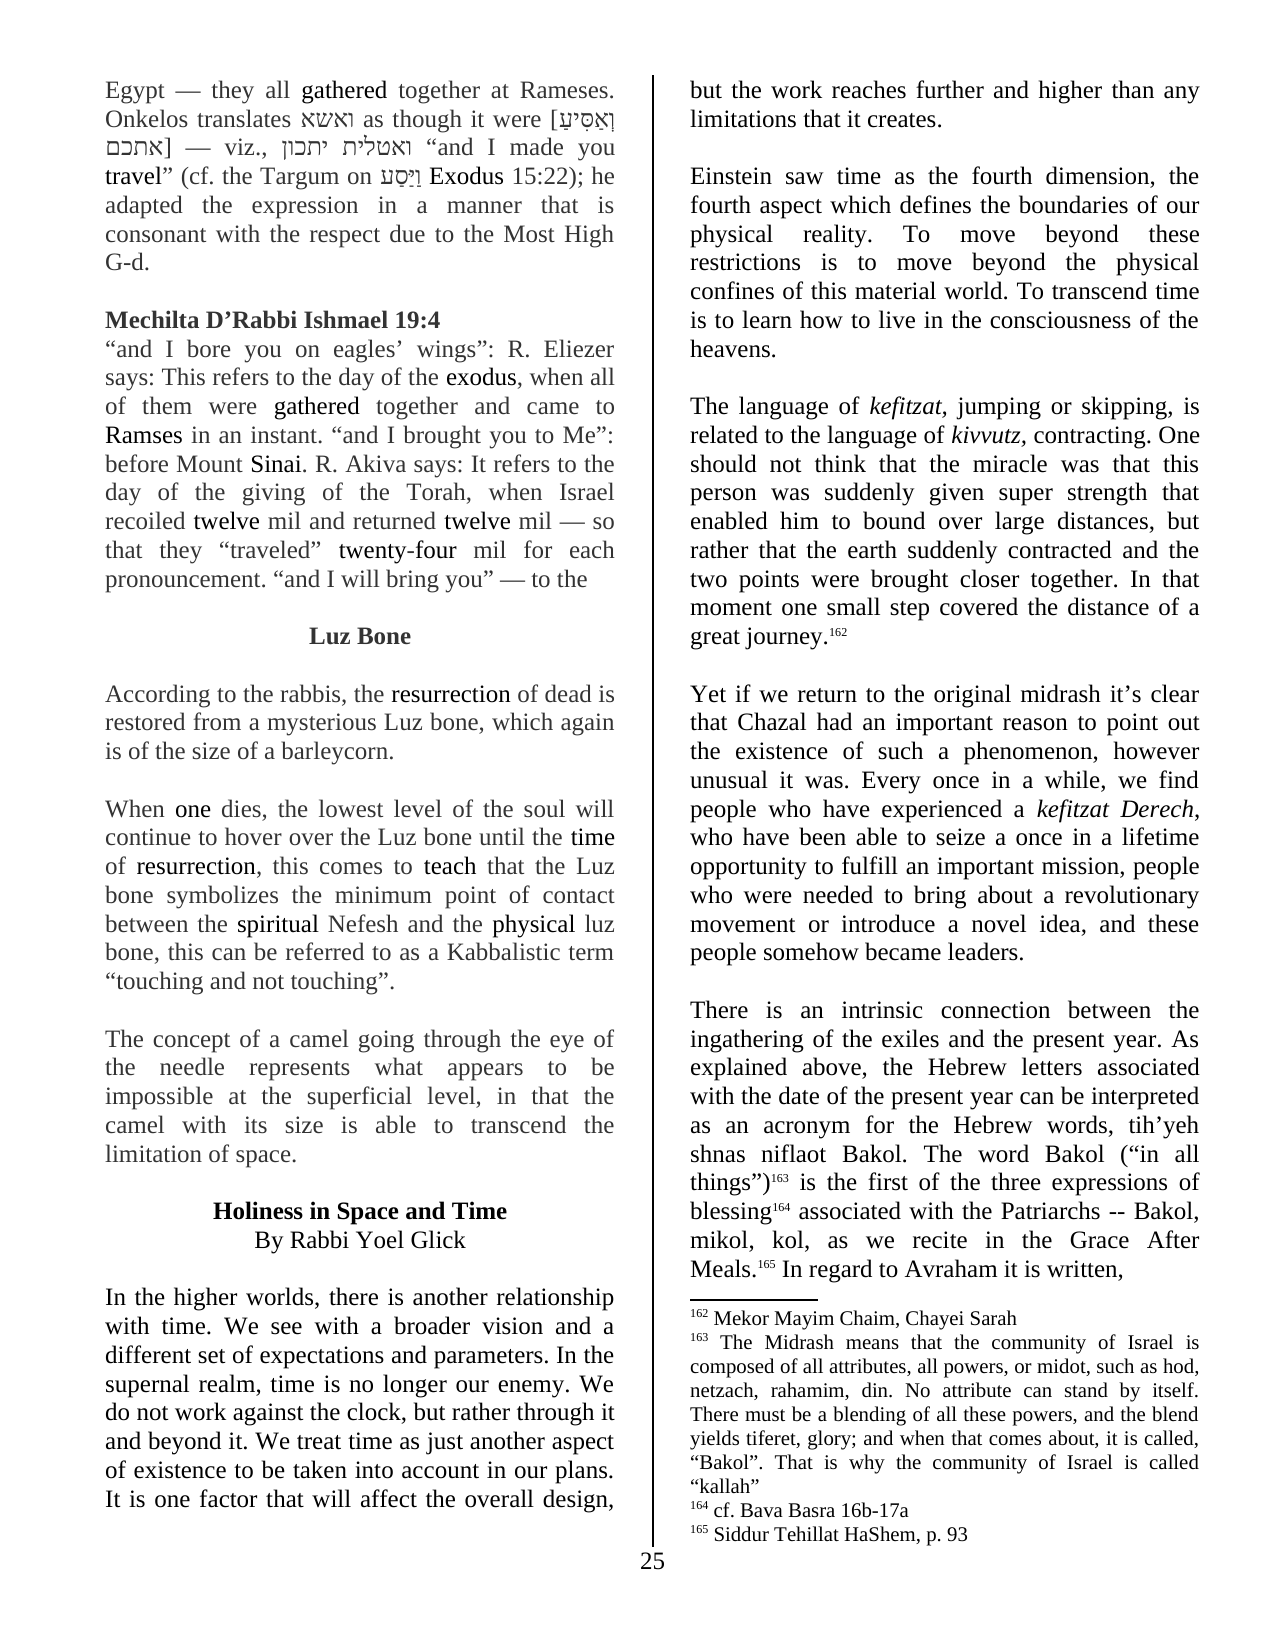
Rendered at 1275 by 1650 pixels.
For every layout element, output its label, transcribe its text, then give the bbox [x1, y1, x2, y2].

text Luz Bone [105, 621, 615, 650]
text According to the rabbis, the resurrection of dead is restored from a mysterious Luz bone, which again is of the size of a barleycorn. [105, 679, 615, 765]
text Einstein saw time as the fourth dimension, the fourth aspect which defines the boundaries of our physical reality. To move beyond these restrictions is to move beyond the physical confines of this material world. To transcend time is to learn how to live in the consciousness of the heavens. [690, 161, 1200, 362]
text When one dies, the lowest level of the soul will continue to hover over the Luz bone until the time of resurrection, this comes to teach that the Luz bone symbolizes the minimum point of contact between the spiritual Nefesh and the physical luz bone, this can be referred to as a Kabbalistic term “touching and not touching”. [105, 794, 615, 995]
text The concept of a camel going through the eye of the needle represents what appears to be impossible at the superficial level, in that the camel with its size is able to transcend the limitation of space. [105, 1024, 615, 1167]
text The language of kefitzat, jumping or skipping, is related to the language of kivvutz, contracting. One should not think that the miracle was that this person was suddenly given super strength that enabled him to bound over large distances, but rather that the earth suddenly contracted and the two points were brought closer together. In that moment one small step covered the distance of a great journey. [690, 391, 1200, 650]
text Mechilta D’Rabbi Ishmael 19:4 [105, 305, 615, 334]
text Holiness in Space and Time [105, 1196, 615, 1225]
text There is an intrinsic connection between the ingathering of the exiles and the present year. As explained above, the Hebrew letters associated with the date of the present year can be interpreted as an acronym for the Hebrew words, tih’yeh shnas niflaot Bakol. The word Bakol (“in all things”) is the first of the three expressions of blessing associated with the Patriarchs -- Bakol, mikol, kol, as we recite in the Grace After Meals. In regard to Avraham it is written, [690, 995, 1200, 1282]
text “and I bore you on eagles’ wings”: R. Eliezer says: This refers to the day of the exodus, when all of them were gathered together and came to Ramses in an instant. “and I brought you to Me”: before Mount Sinai. R. Akiva says: It refers to the day of the giving of the Torah, when Israel recoiled twelve mil and returned twelve mil — so that they “traveled” twenty-four mil for each pronouncement. “and I will bring you” — to the [105, 334, 615, 592]
text Yet if we return to the original midrash it’s clear that Chazal had an important reason to point out the existence of such a phenomenon, however unusual it was. Every once in a while, we find people who have experienced a kefitzat Derech, who have been able to seize a once in a lifetime opportunity to fulfill an important mission, people who were needed to bring about a revolutionary movement or introduce a novel idea, and these people somehow became leaders. [690, 679, 1200, 966]
text In the higher worlds, there is another relationship with time. We see with a broader vision and a different set of expectations and parameters. In the supernal realm, time is no longer our enemy. We do not work against the clock, but rather through it and beyond it. We treat time as just another aspect of existence to be taken into account in our plans. It is one factor that will affect the overall design, but the work reaches further and higher than any limitations that it creates. [105, 1282, 615, 1512]
text By Rabbi Yoel Glick [105, 1225, 615, 1254]
